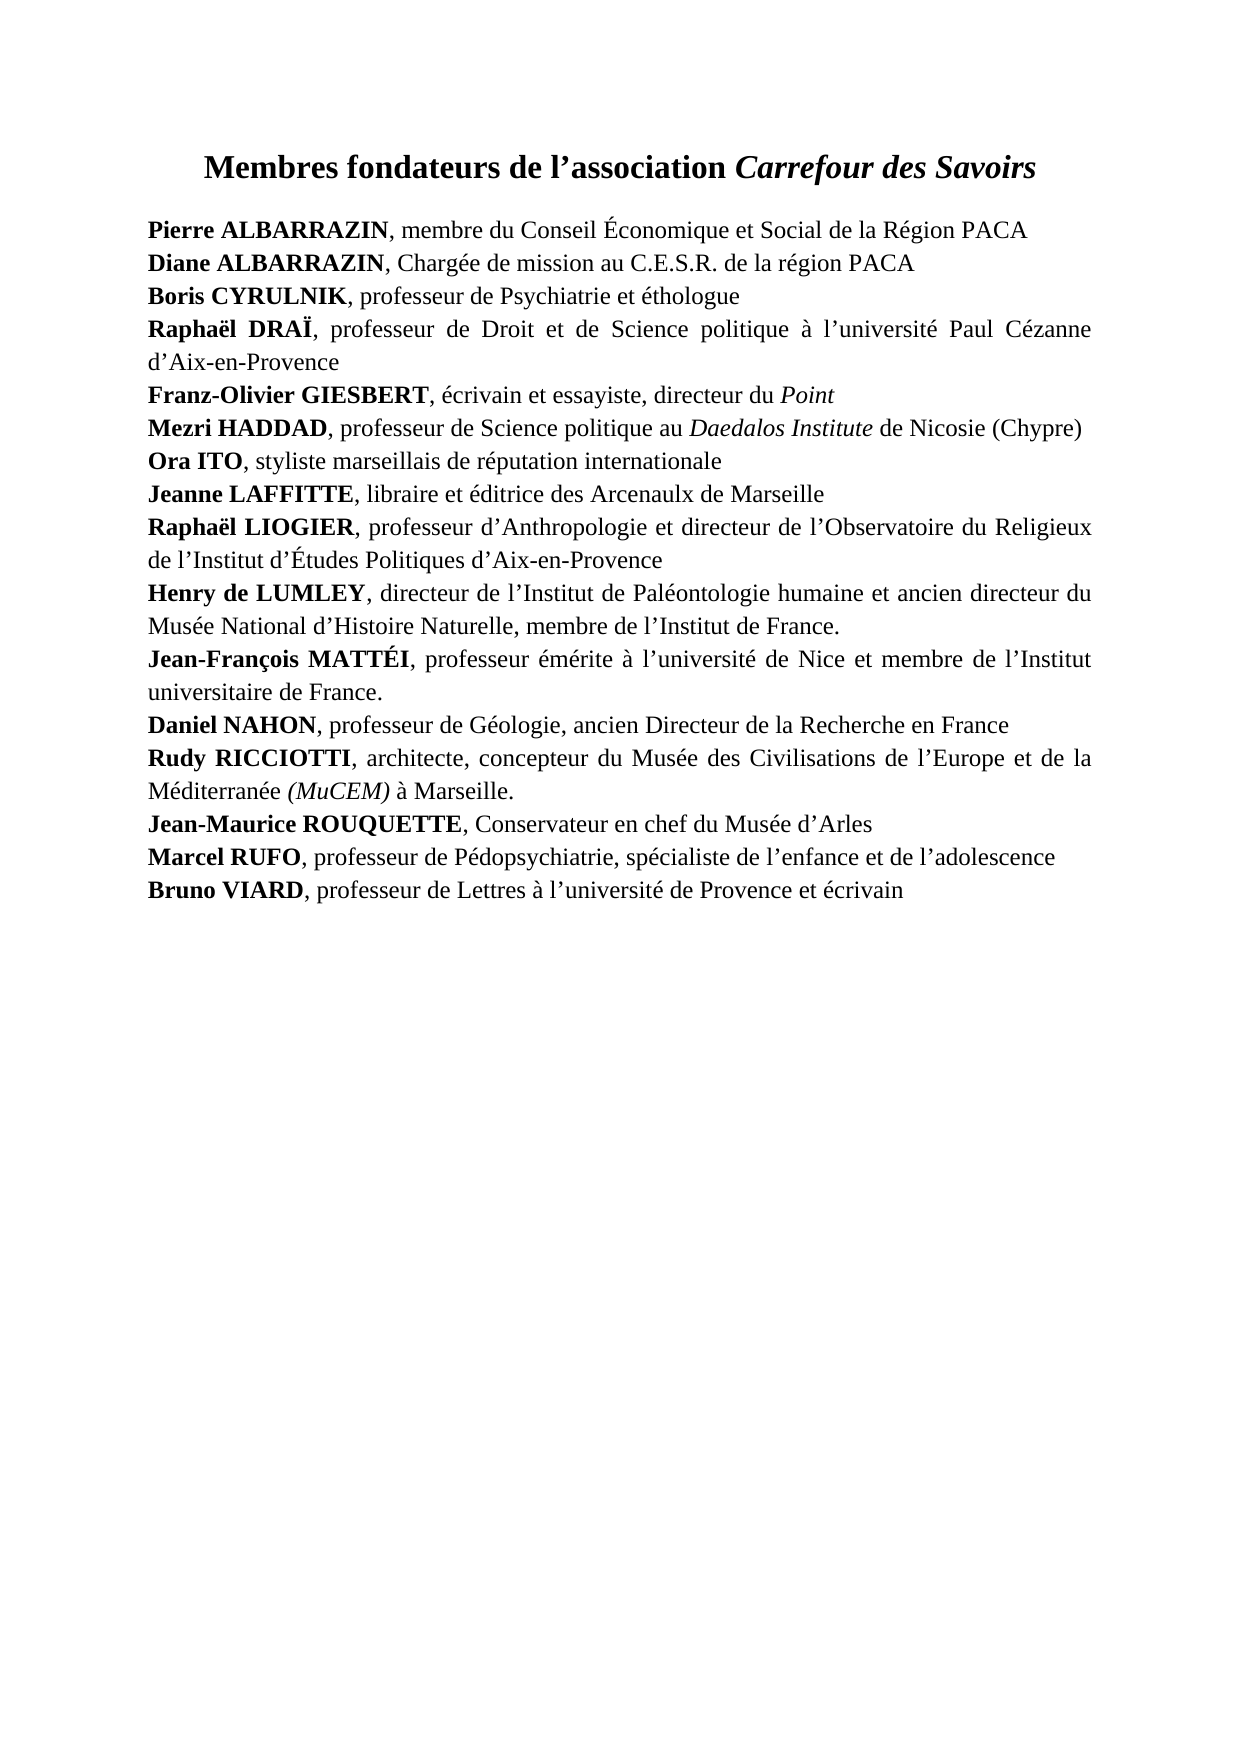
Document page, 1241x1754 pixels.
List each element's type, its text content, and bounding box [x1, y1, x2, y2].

text Pierre ALBARRAZIN, membre du Conseil Économique et Social de la Région PACA [148, 215, 1092, 243]
text Marcel RUFO, professeur de Pédopsychiatrie, spécialiste de l’enfance et de l’adolescence [148, 842, 1092, 871]
text Jeanne LAFFITTE, libraire et éditrice des Arcenaulx de Marseille [148, 479, 1092, 508]
text Henry de LUMLEY, directeur de l’Institut de Paléontologie humaine et ancien directeur du Musée National d’Histoire Naturelle, membre de l’Institut de France. [148, 578, 1092, 640]
text Rudy RICCIOTTI, architecte, concepteur du Musée des Civilisations de l’Europe et de la Méditerranée (MuCEM) à Marseille. [148, 743, 1092, 805]
text Daniel NAHON, professeur de Géologie, ancien Directeur de la Recherche en France [148, 710, 1092, 739]
text Boris CYRULNIK, professeur de Psychiatrie et éthologue [148, 281, 1092, 309]
text Raphaël LIOGIER, professeur d’Anthropologie et directeur de l’Observatoire du Religieux de l’Institut d’Études Politiques d’Aix-en-Provence [148, 512, 1092, 574]
text Diane ALBARRAZIN, Chargée de mission au C.E.S.R. de la région PACA [148, 248, 1092, 277]
text Mezri HADDAD, professeur de Science politique au Daedalos Institute de Nicosie (Chypre) [148, 413, 1092, 442]
text Raphaël DRAÏ, professeur de Droit et de Science politique à l’université Paul Cézanne d’Aix-en-Provence [148, 314, 1092, 376]
text Jean-Maurice ROUQUETTE, Conservateur en chef du Musée d’Arles [148, 809, 1092, 838]
text Jean-François MATTÉI, professeur émérite à l’université de Nice et membre de l’Institut universitaire de France. [148, 644, 1092, 706]
text Membres fondateurs de l’association Carrefour des Savoirs [148, 148, 1092, 186]
text Franz-Olivier GIESBERT, écrivain et essayiste, directeur du Point [148, 380, 1092, 409]
text Bruno VIARD, professeur de Lettres à l’université de Provence et écrivain [148, 875, 1092, 904]
text Ora ITO, styliste marseillais de réputation internationale [148, 446, 1092, 475]
